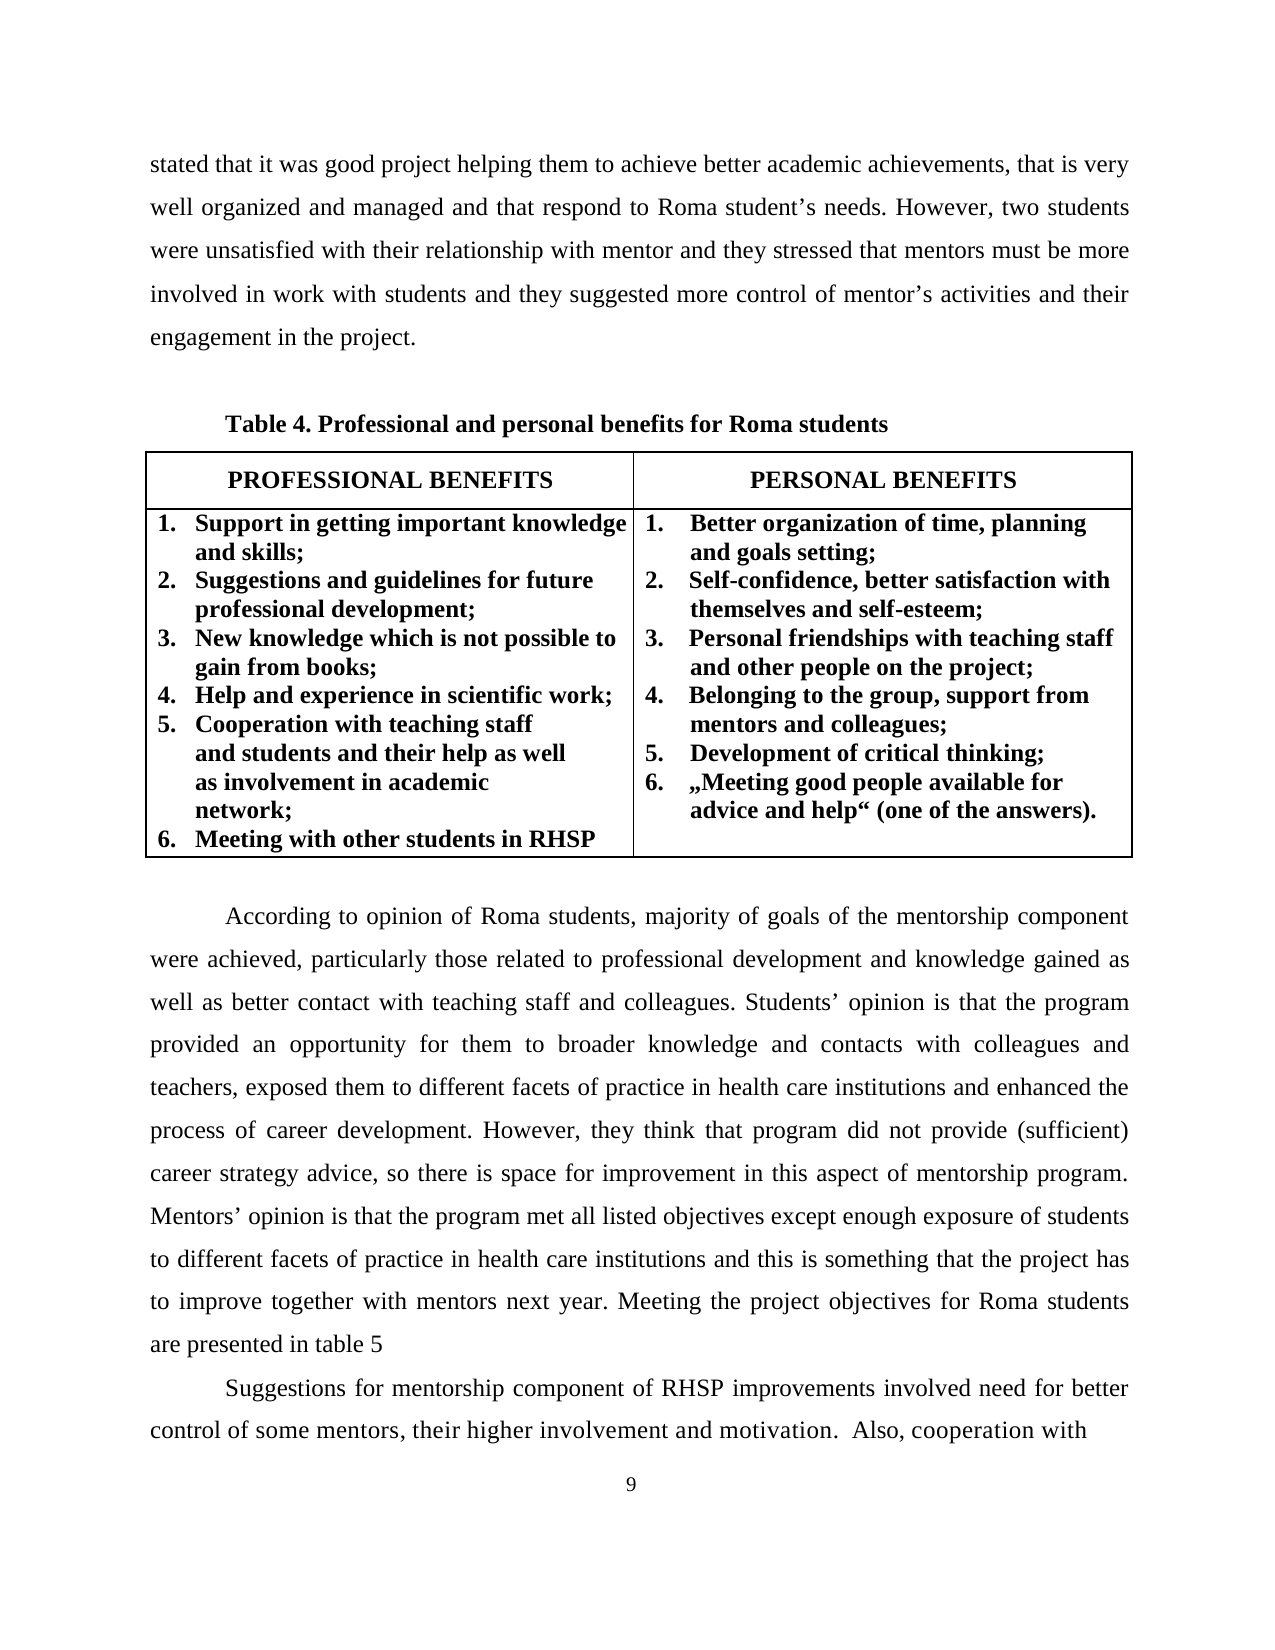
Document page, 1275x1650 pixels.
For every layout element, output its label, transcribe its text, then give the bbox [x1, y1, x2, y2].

table_header PROFESSIONAL BENEFITS [147, 453, 633, 508]
text stated that it was good project helping them to achieve better academic achievements, that is very well organized and managed and that respond to Roma student’s needs. However, two students were unsatisfied with their relationship with mentor and they stressed that mentors must be more involved in work with students and they suggested more control of mentor’s activities and their engagement in the project. [150, 149, 1129, 351]
text According to opinion of Roma students, majority of goals of the mentorship component were achieved, particularly those related to professional development and knowledge gained as well as better contact with teaching staff and colleagues. Students’ opinion is that the program provided an opportunity for them to broader knowledge and contacts with colleagues and teachers, exposed them to different facets of practice in health care institutions and enhanced the process of career development. However, they think that program did not provide (sufficient) career strategy advice, so there is space for improvement in this aspect of mentorship program. Mentors’ opinion is that the program met all listed objectives except enough exposure of students to different facets of practice in health care institutions and this is something that the project has to improve together with mentors next year. Meeting the project objectives for Roma students are presented in table 5 [150, 901, 1129, 1358]
text Table 4. Professional and personal benefits for Roma students [225, 409, 1150, 436]
table_cell 1. Better organization of time, planning and goals setting; 2. Self-confidence, better satisfaction with themselves and self-esteem; 3. Personal friendships with teaching staff and other people on the project; 4. Belonging to the group, support from mentors and colleagues; 5. Development of critical thinking; 6. „Meeting good people available for advice and help“ (one of the answers). [634, 510, 1131, 856]
table_header PERSONAL BENEFITS [634, 453, 1131, 508]
text Suggestions for mentorship component of RHSP improvements involved need for better control of some mentors, their higher involvement and motivation. Also, cooperation with [150, 1373, 1129, 1444]
table_cell 1. Support in getting important knowledge and skills; 2. Suggestions and guidelines for future professional development; 3. New knowledge which is not possible to gain from books; 4. Help and experience in scientific work; 5. Cooperation with teaching staff and students and their help as well as involvement in academic network; 6. Meeting with other students in RHSP and exchange of experience. [147, 510, 633, 856]
